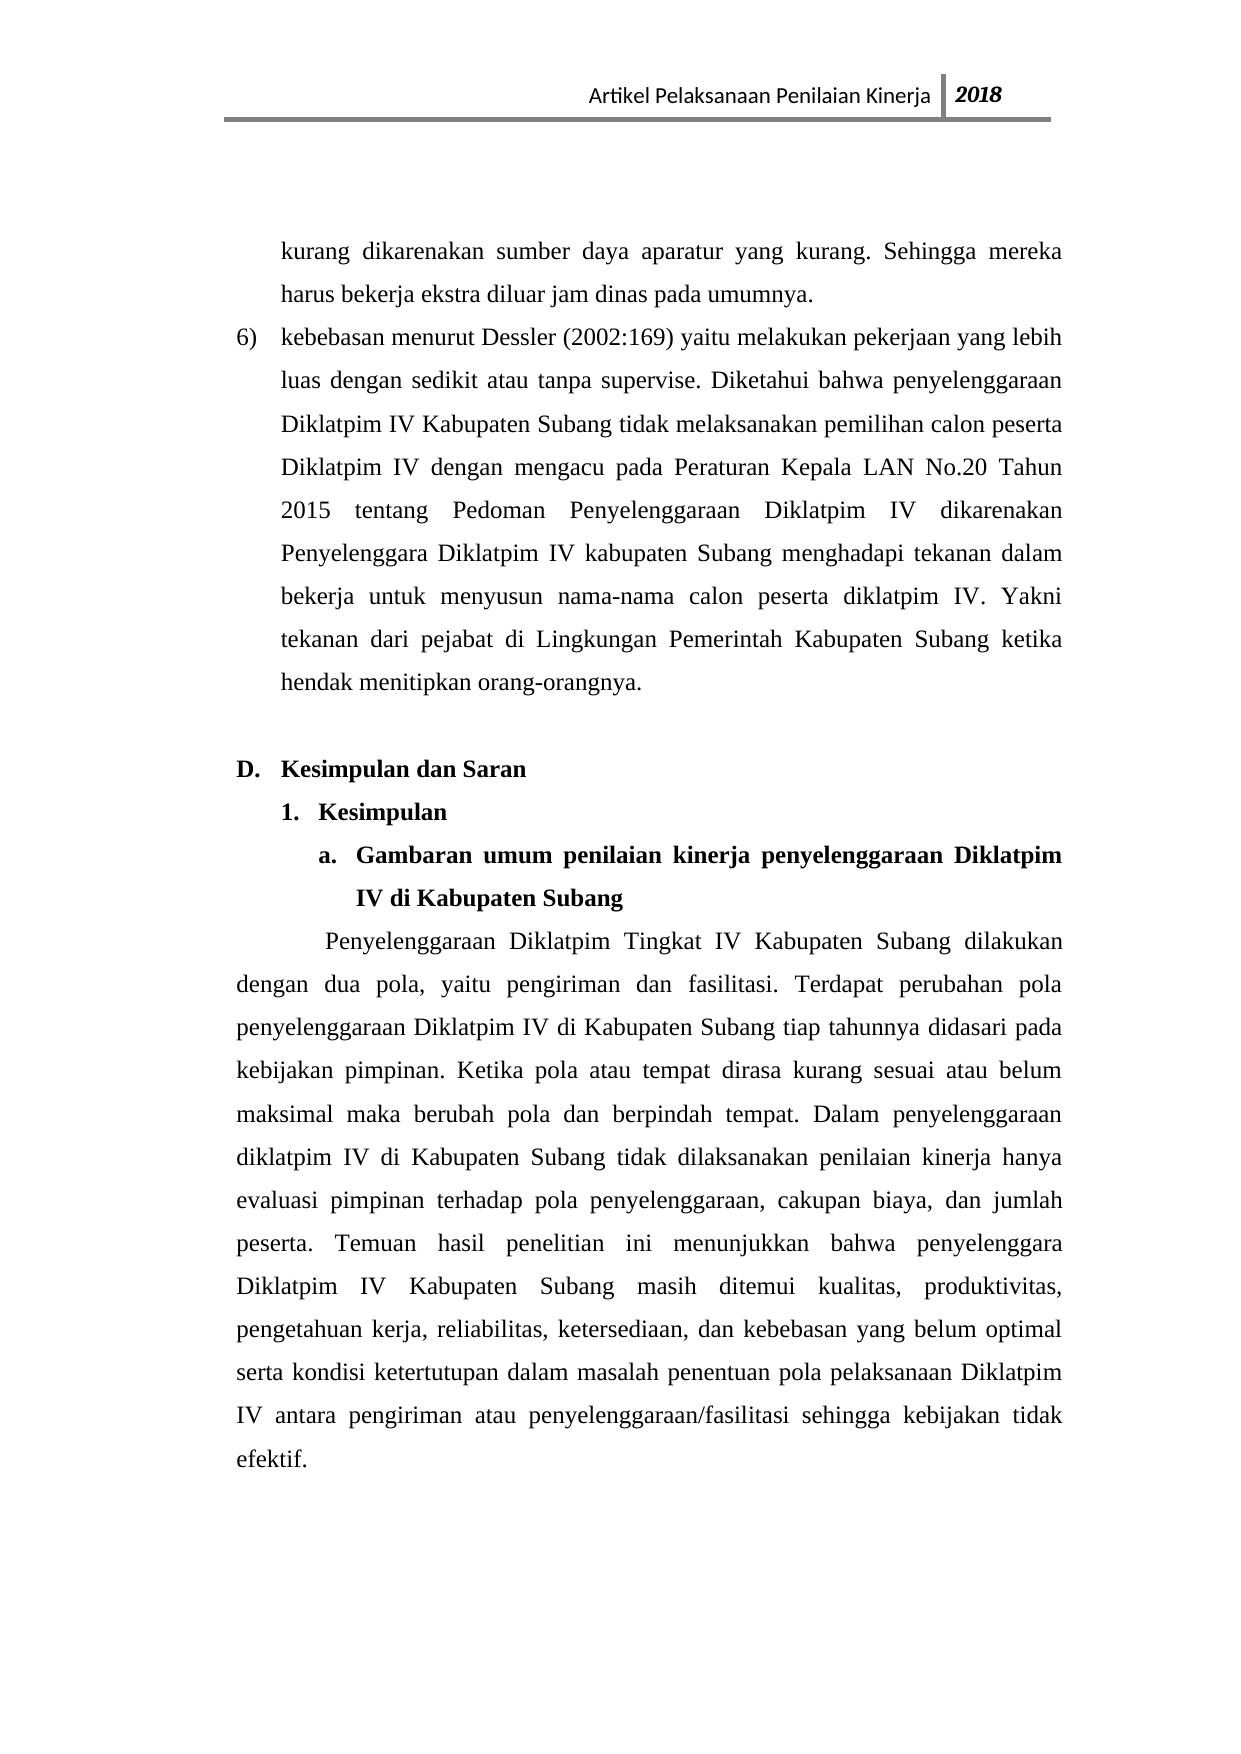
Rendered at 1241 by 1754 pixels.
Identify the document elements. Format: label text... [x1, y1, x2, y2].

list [236, 236, 1063, 308]
list Kesimpulan dan Saran [236, 754, 1063, 782]
list Penyelenggaraan Diklatpim Tingkat IV Kabupaten Subang dilakukan dengan dua pola, yaitu pengiriman dan fasilitasi. Terdapat perubahan pola penyelenggaraan Diklatpim IV di Kabupaten Subang tiap tahunnya didasari pada kebijakan pimpinan. Ketika pola atau tempat dirasa kurang sesuai atau belum maksimal maka berubah pola dan berpindah tempat. Dalam penyelenggaraan diklatpim IV di Kabupaten Subang tidak dilaksanakan penilaian kinerja hanya evaluasi pimpinan terhadap pola penyelenggaraan, cakupan biaya, dan jumlah peserta. Temuan hasil penelitian ini menunjukkan bahwa penyelenggara Diklatpim IV Kabupaten Subang masih ditemui kualitas, produktivitas, pengetahuan kerja, reliabilitas, ketersediaan, dan kebebasan yang belum optimal serta kondisi ketertutupan dalam masalah penentuan pola pelaksanaan Diklatpim IV antara pengiriman atau penyelenggaraan/fasilitasi sehingga kebijakan tidak efektif. [236, 926, 1063, 1472]
list kebebasan menurut Dessler (2002:169) yaitu melakukan pekerjaan yang lebih luas dengan sedikit atau tanpa supervise. Diketahui bahwa penyelenggaraan Diklatpim IV Kabupaten Subang tidak melaksanakan pemilihan calon peserta Diklatpim IV dengan mengacu pada Peraturan Kepala LAN No.20 Tahun 2015 tentang Pedoman Penyelenggaraan Diklatpim IV dikarenakan Penyelenggara Diklatpim IV kabupaten Subang menghadapi tekanan dalam bekerja untuk menyusun nama-nama calon peserta diklatpim IV. Yakni tekanan dari pejabat di Lingkungan Pemerintah Kabupaten Subang ketika hendak menitipkan orang-orangnya. [236, 322, 1063, 696]
list Gambaran umum penilaian kinerja penyelenggaraan Diklatpim IV di Kabupaten Subang [318, 840, 1063, 912]
list Kesimpulan [281, 797, 1063, 826]
